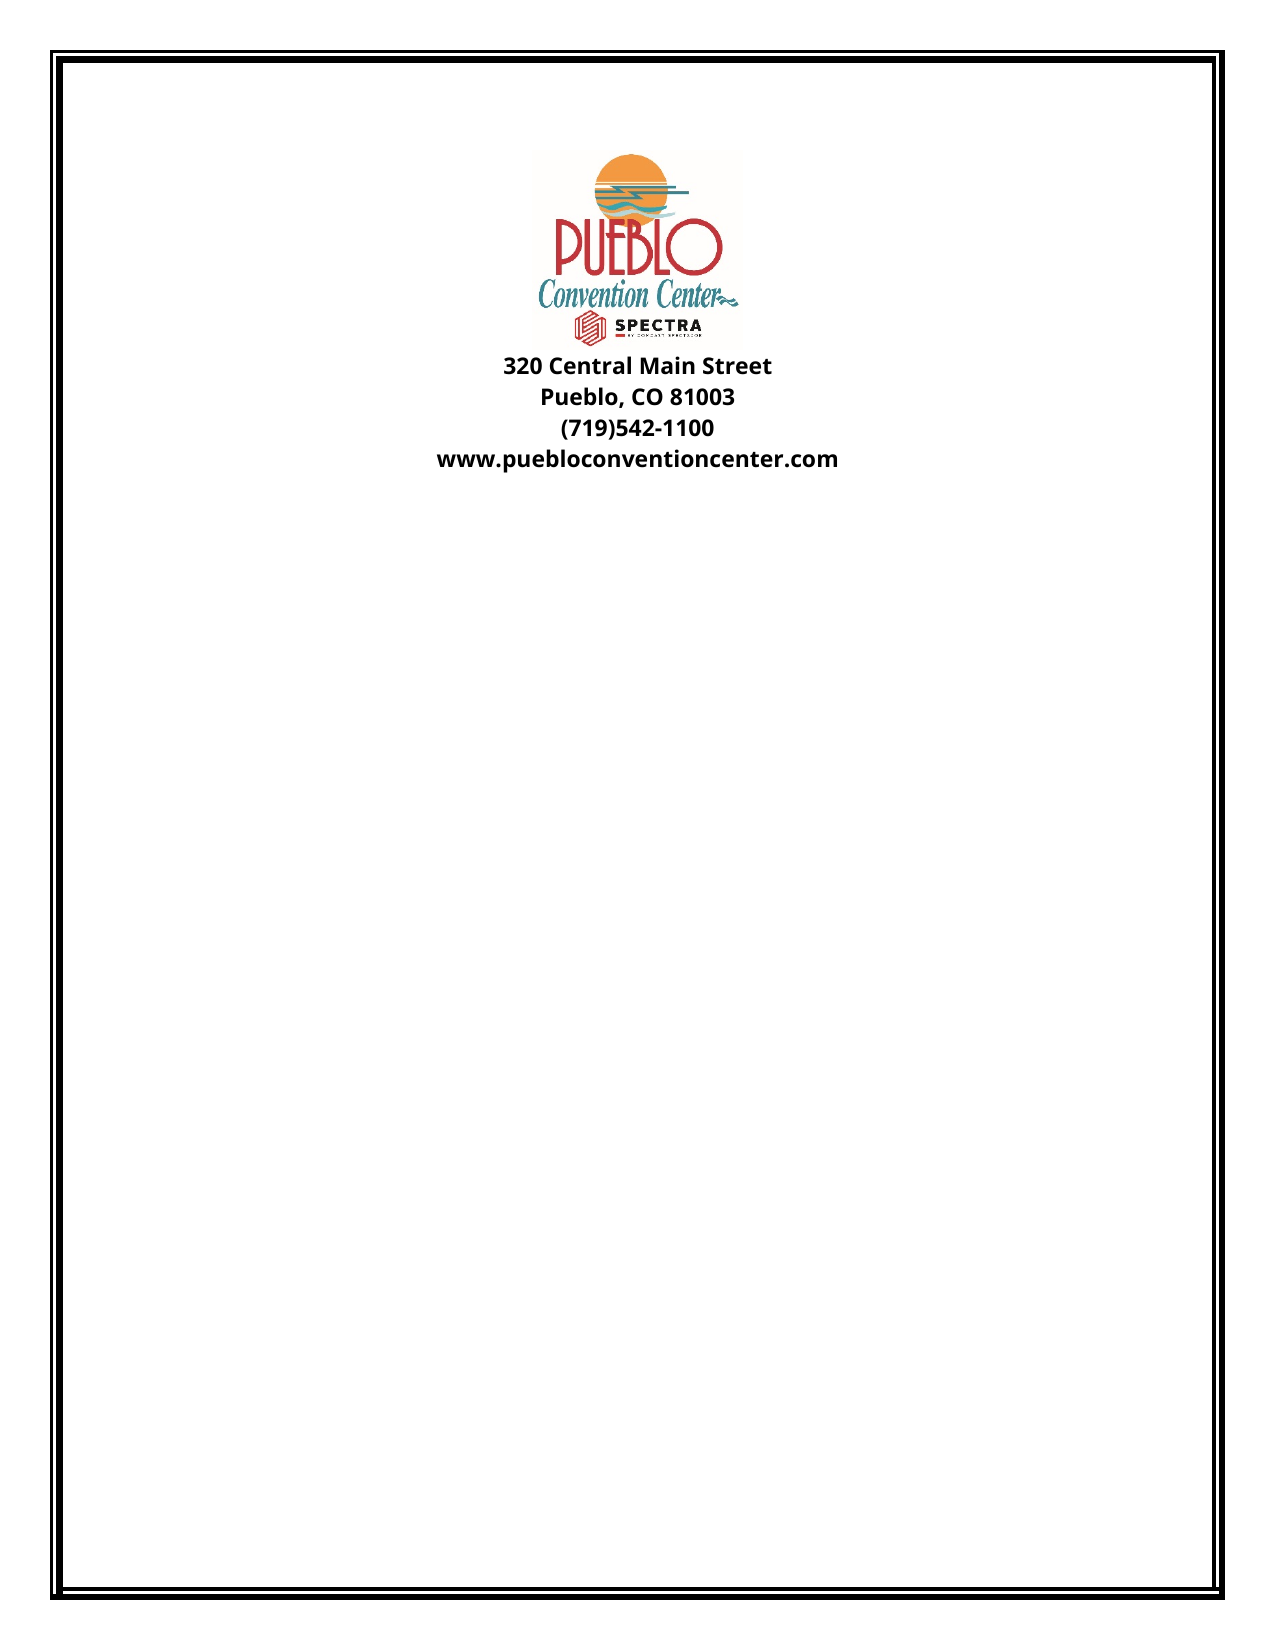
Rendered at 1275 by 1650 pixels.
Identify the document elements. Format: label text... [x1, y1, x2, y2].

text (719)542-1100 [150, 412, 1125, 443]
text 320 Central Main Street [150, 350, 1125, 381]
picture [532, 150, 743, 350]
text www.puebloconventioncenter.com [150, 443, 1125, 475]
text Pueblo, CO 81003 [150, 381, 1125, 412]
